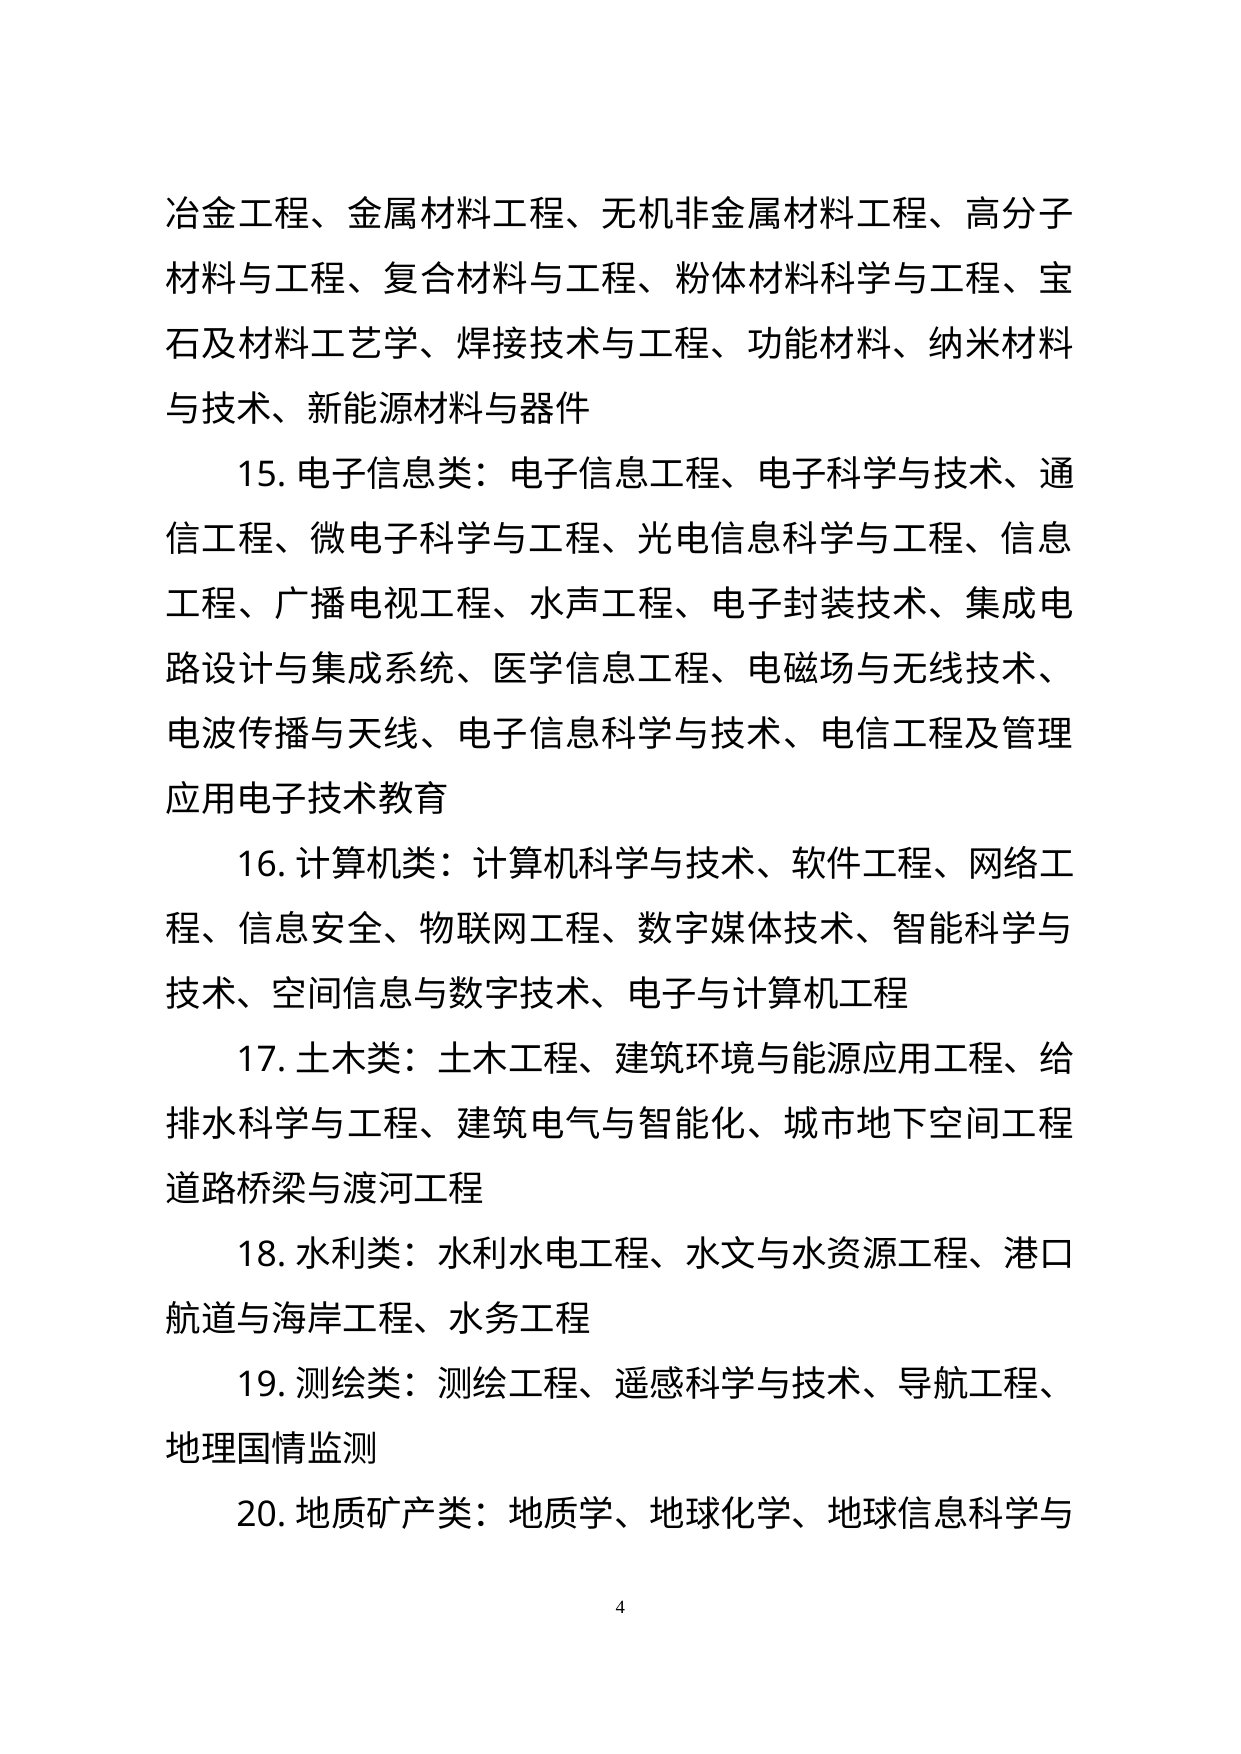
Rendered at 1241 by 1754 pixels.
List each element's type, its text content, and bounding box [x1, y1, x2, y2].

text 18. 水利类：水利水电工程、水文与水资源工程、港口航道与海岸工程、水务工程 [165, 1218, 1075, 1348]
text 15. 电子信息类：电子信息工程、电子科学与技术、通信工程、微电子科学与工程、光电信息科学与工程、信息工程、广播电视工程、水声工程、电子封装技术、集成电路设计与集成系统、医学信息工程、电磁场与无线技术、电波传播与天线、电子信息科学与技术、电信工程及管理、应用电子技术教育 [165, 438, 1075, 828]
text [165, 1478, 1075, 1543]
text 19. 测绘类：测绘工程、遥感科学与技术、导航工程、地理国情监测 [165, 1348, 1075, 1478]
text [165, 178, 1075, 438]
text 16. 计算机类：计算机科学与技术、软件工程、网络工程、信息安全、物联网工程、数字媒体技术、智能科学与技术、空间信息与数字技术、电子与计算机工程 [165, 828, 1075, 1023]
text 17. 土木类：土木工程、建筑环境与能源应用工程、给排水科学与工程、建筑电气与智能化、城市地下空间工程、道路桥梁与渡河工程 [165, 1023, 1075, 1218]
